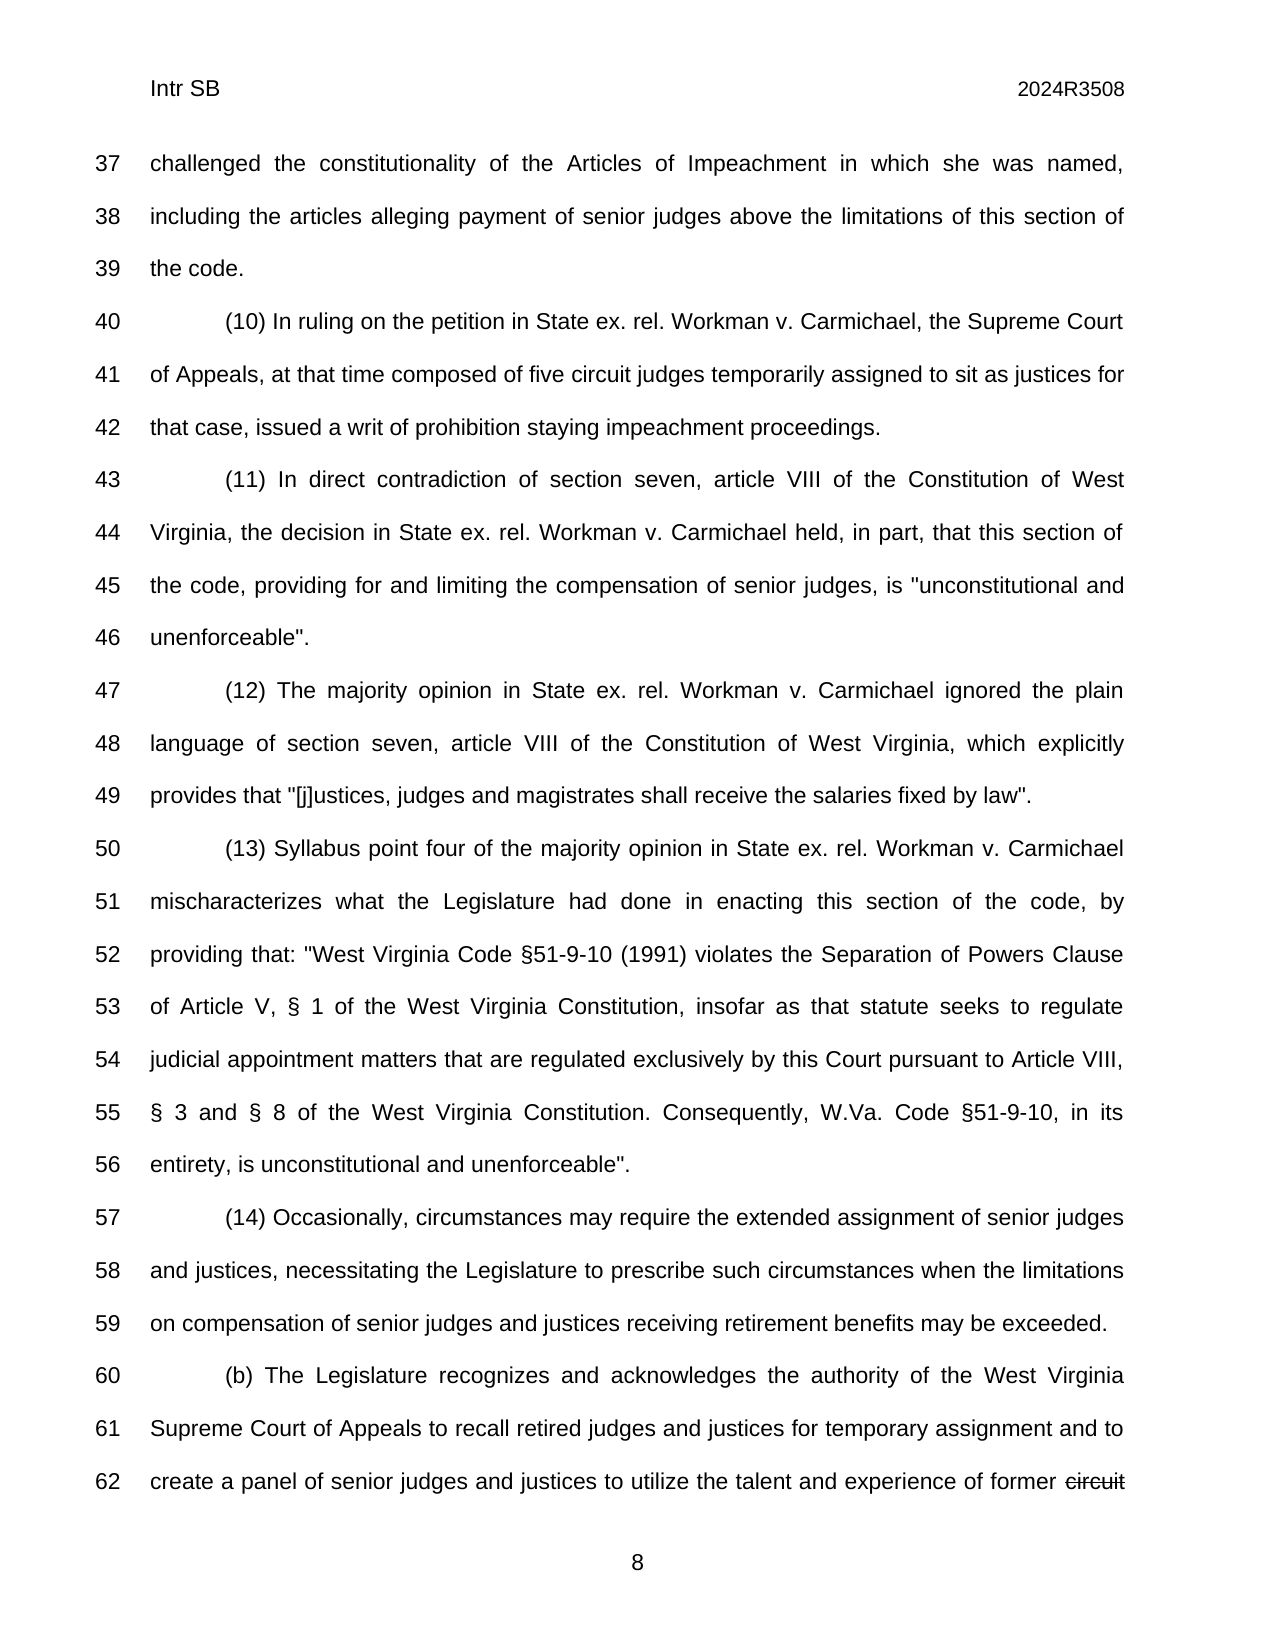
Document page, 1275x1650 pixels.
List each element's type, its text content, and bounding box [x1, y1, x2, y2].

text (10) In ruling on the petition in State ex. rel. Workman v. Carmichael, the Supreme Court of Appeals, at that time composed of five circuit judges temporarily assigned to sit as justices for that case, issued a writ of prohibition staying impeachment proceedings. [150, 308, 1125, 440]
text (13) Syllabus point four of the majority opinion in State ex. rel. Workman v. Carmichael mischaracterizes what the Legislature had done in enacting this section of the code, by providing that: "West Virginia Code §51-9-10 (1991) violates the Separation of Powers Clause of Article V, § 1 of the West Virginia Constitution, insofar as that statute seeks to regulate judicial appointment matters that are regulated exclusively by this Court pursuant to Article VIII, § 3 and § 8 of the West Virginia Constitution. Consequently, W.Va. Code §51-9-10, in its entirety, is unconstitutional and unenforceable". [150, 835, 1125, 1178]
text (14) Occasionally, circumstances may require the extended assignment of senior judges and justices, necessitating the Legislature to prescribe such circumstances when the limitations on compensation of senior judges and justices receiving retirement benefits may be exceeded. [150, 1204, 1125, 1336]
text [150, 150, 1125, 282]
text (11) In direct contradiction of section seven, article VIII of the Constitution of West Virginia, the decision in State ex. rel. Workman v. Carmichael held, in part, that this section of the code, providing for and limiting the compensation of senior judges, is "unconstitutional and unenforceable". [150, 466, 1125, 651]
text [150, 1362, 1125, 1494]
text (12) The majority opinion in State ex. rel. Workman v. Carmichael ignored the plain language of section seven, article VIII of the Constitution of West Virginia, which explicitly provides that "[j]ustices, judges and magistrates shall receive the salaries fixed by law". [150, 677, 1125, 809]
